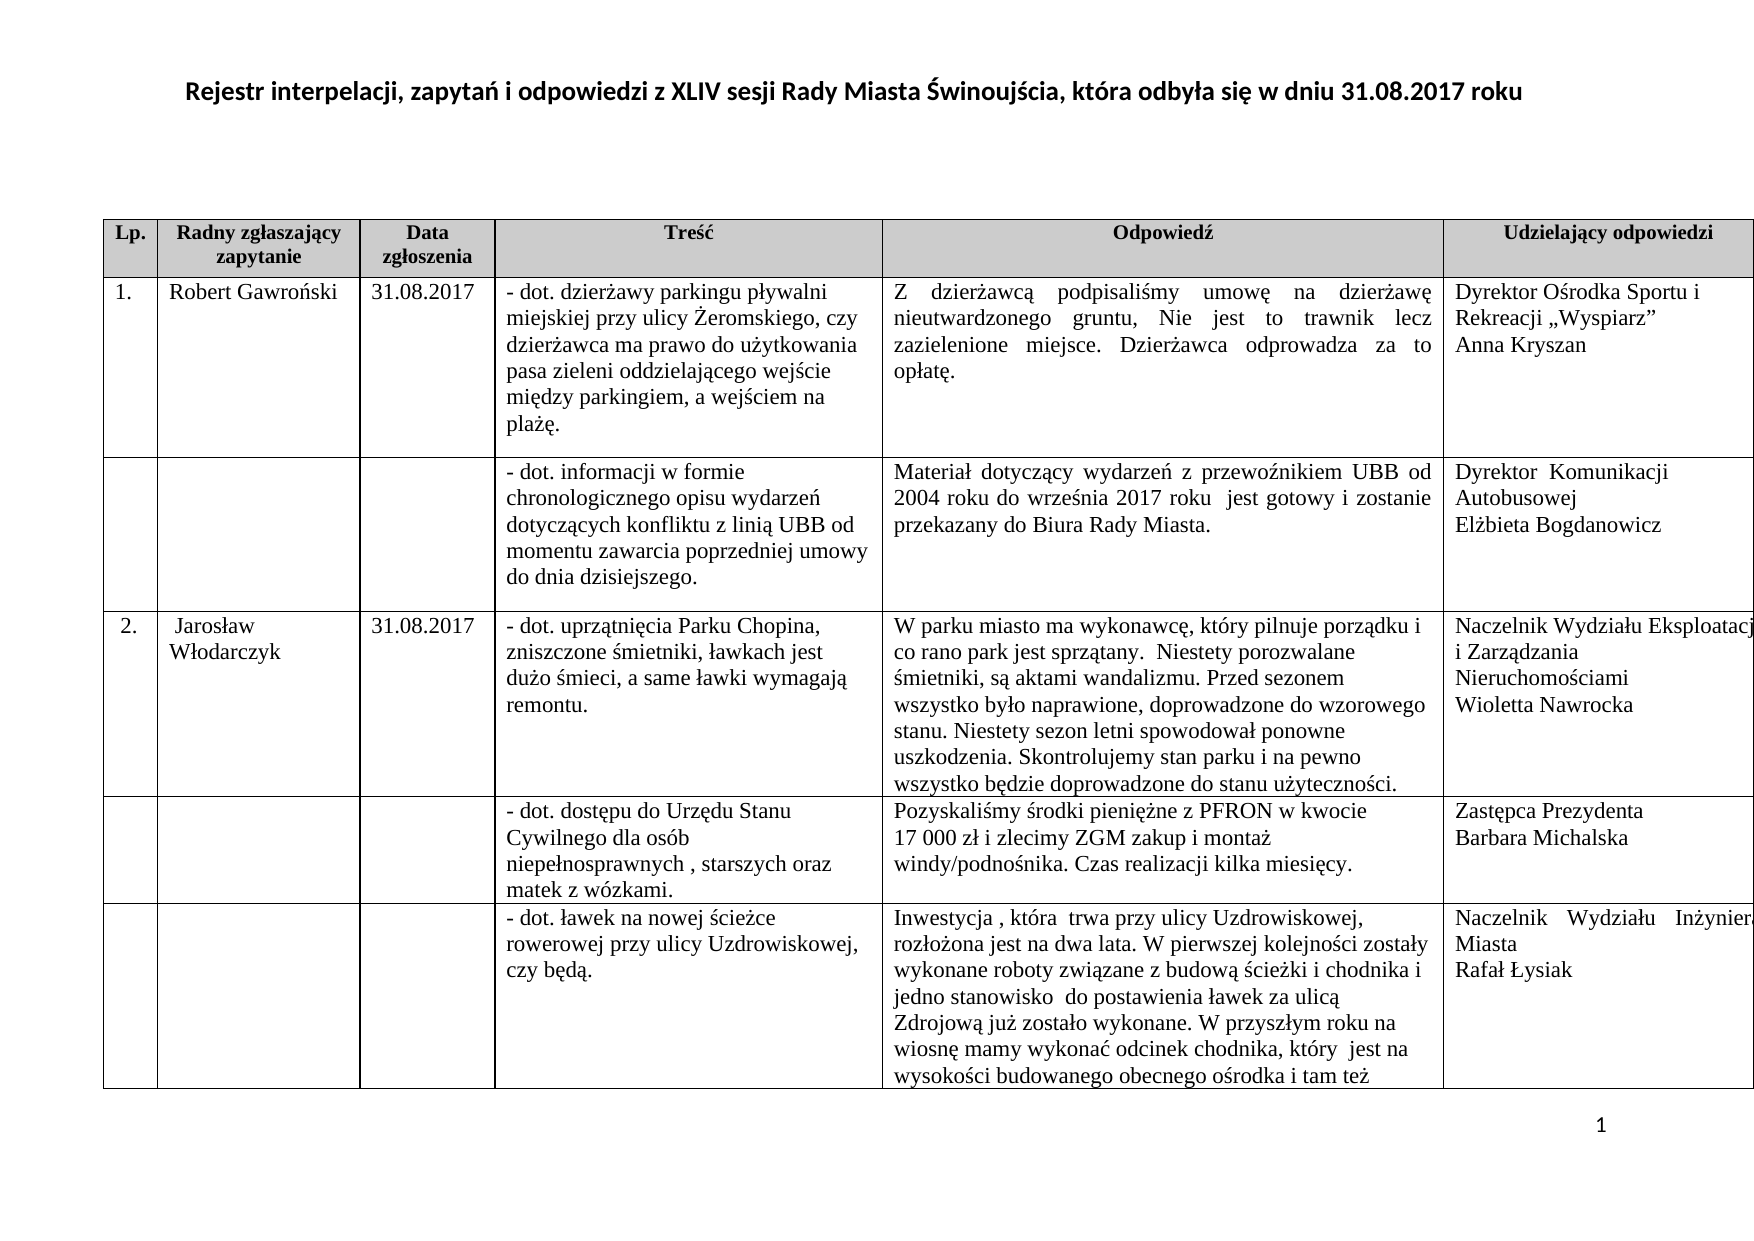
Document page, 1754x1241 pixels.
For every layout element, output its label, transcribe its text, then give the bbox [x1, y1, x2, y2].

table_header Treść [496, 220, 882, 277]
table_cell - dot. uprzątnięcia Parku Chopina, zniszczone śmietniki, ławkach jest dużo śmieci, a same ławki wymagają remontu. [496, 612, 882, 796]
table_cell 1. [104, 278, 157, 457]
table_cell W parku miasto ma wykonawcę, który pilnuje porządku i co rano park jest sprzątany. Niestety porozwalane śmietniki, są aktami wandalizmu. Przed sezonem wszystko było naprawione, doprowadzone do wzorowego stanu. Niestety sezon letni spowodował ponowne uszkodzenia. Skontrolujemy stan parku i na pewno wszystko będzie doprowadzone do stanu użyteczności. [883, 612, 1443, 796]
table_cell [104, 797, 157, 903]
table_cell [361, 458, 494, 611]
table_cell Naczelnik Wydziału Eksploatacji i Zarządzania Nieruchomościami Wioletta Nawrocka [1444, 612, 1753, 796]
table_cell [158, 904, 359, 1088]
table_cell [104, 458, 157, 611]
table_header Radny zgłaszający zapytanie [158, 220, 359, 277]
table_header Lp. [104, 220, 157, 277]
table_cell [158, 458, 359, 611]
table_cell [883, 904, 1443, 1088]
table_cell - dot. informacji w formie chronologicznego opisu wydarzeń dotyczących konfliktu z linią UBB od momentu zawarcia poprzedniej umowy do dnia dzisiejszego. [496, 458, 882, 611]
table_cell [104, 904, 157, 1088]
table_cell - dot. dostępu do Urzędu Stanu Cywilnego dla osób niepełnosprawnych , starszych oraz matek z wózkami. [496, 797, 882, 903]
table_cell Zastępca Prezydenta Barbara Michalska [1444, 797, 1753, 903]
table_header Data zgłoszenia [361, 220, 494, 277]
table_cell Dyrektor Komunikacji Autobusowej Elżbieta Bogdanowicz [1444, 458, 1753, 611]
table_cell Pozyskaliśmy środki pieniężne z PFRON w kwocie 17 000 zł i zlecimy ZGM zakup i montaż windy/podnośnika. Czas realizacji kilka miesięcy. [883, 797, 1443, 903]
table_cell 31.08.2017 [361, 612, 494, 796]
table_cell Materiał dotyczący wydarzeń z przewoźnikiem UBB od 2004 roku do września 2017 roku jest gotowy i zostanie przekazany do Biura Rady Miasta. [883, 458, 1443, 611]
table_cell [361, 904, 494, 1088]
table_cell Jarosław Włodarczyk [158, 612, 359, 796]
table_cell 31.08.2017 [361, 278, 494, 457]
table_header Udzielający odpowiedzi [1444, 220, 1753, 277]
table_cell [496, 904, 882, 1088]
table_cell - dot. dzierżawy parkingu pływalni miejskiej przy ulicy Żeromskiego, czy dzierżawca ma prawo do użytkowania pasa zieleni oddzielającego wejście między parkingiem, a wejściem na plażę. [496, 278, 882, 457]
table_cell Robert Gawroński [158, 278, 359, 457]
table_cell Z dzierżawcą podpisaliśmy umowę na dzierżawę nieutwardzonego gruntu, Nie jest to trawnik lecz zazielenione miejsce. Dzierżawca odprowadza za to opłatę. [883, 278, 1443, 457]
table_cell 2. [104, 612, 157, 796]
table_cell Dyrektor Ośrodka Sportu i Rekreacji „Wyspiarz” Anna Kryszan [1444, 278, 1753, 457]
table_cell [158, 797, 359, 903]
table_cell [361, 797, 494, 903]
table_header Odpowiedź [883, 220, 1443, 277]
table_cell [1444, 904, 1753, 1088]
